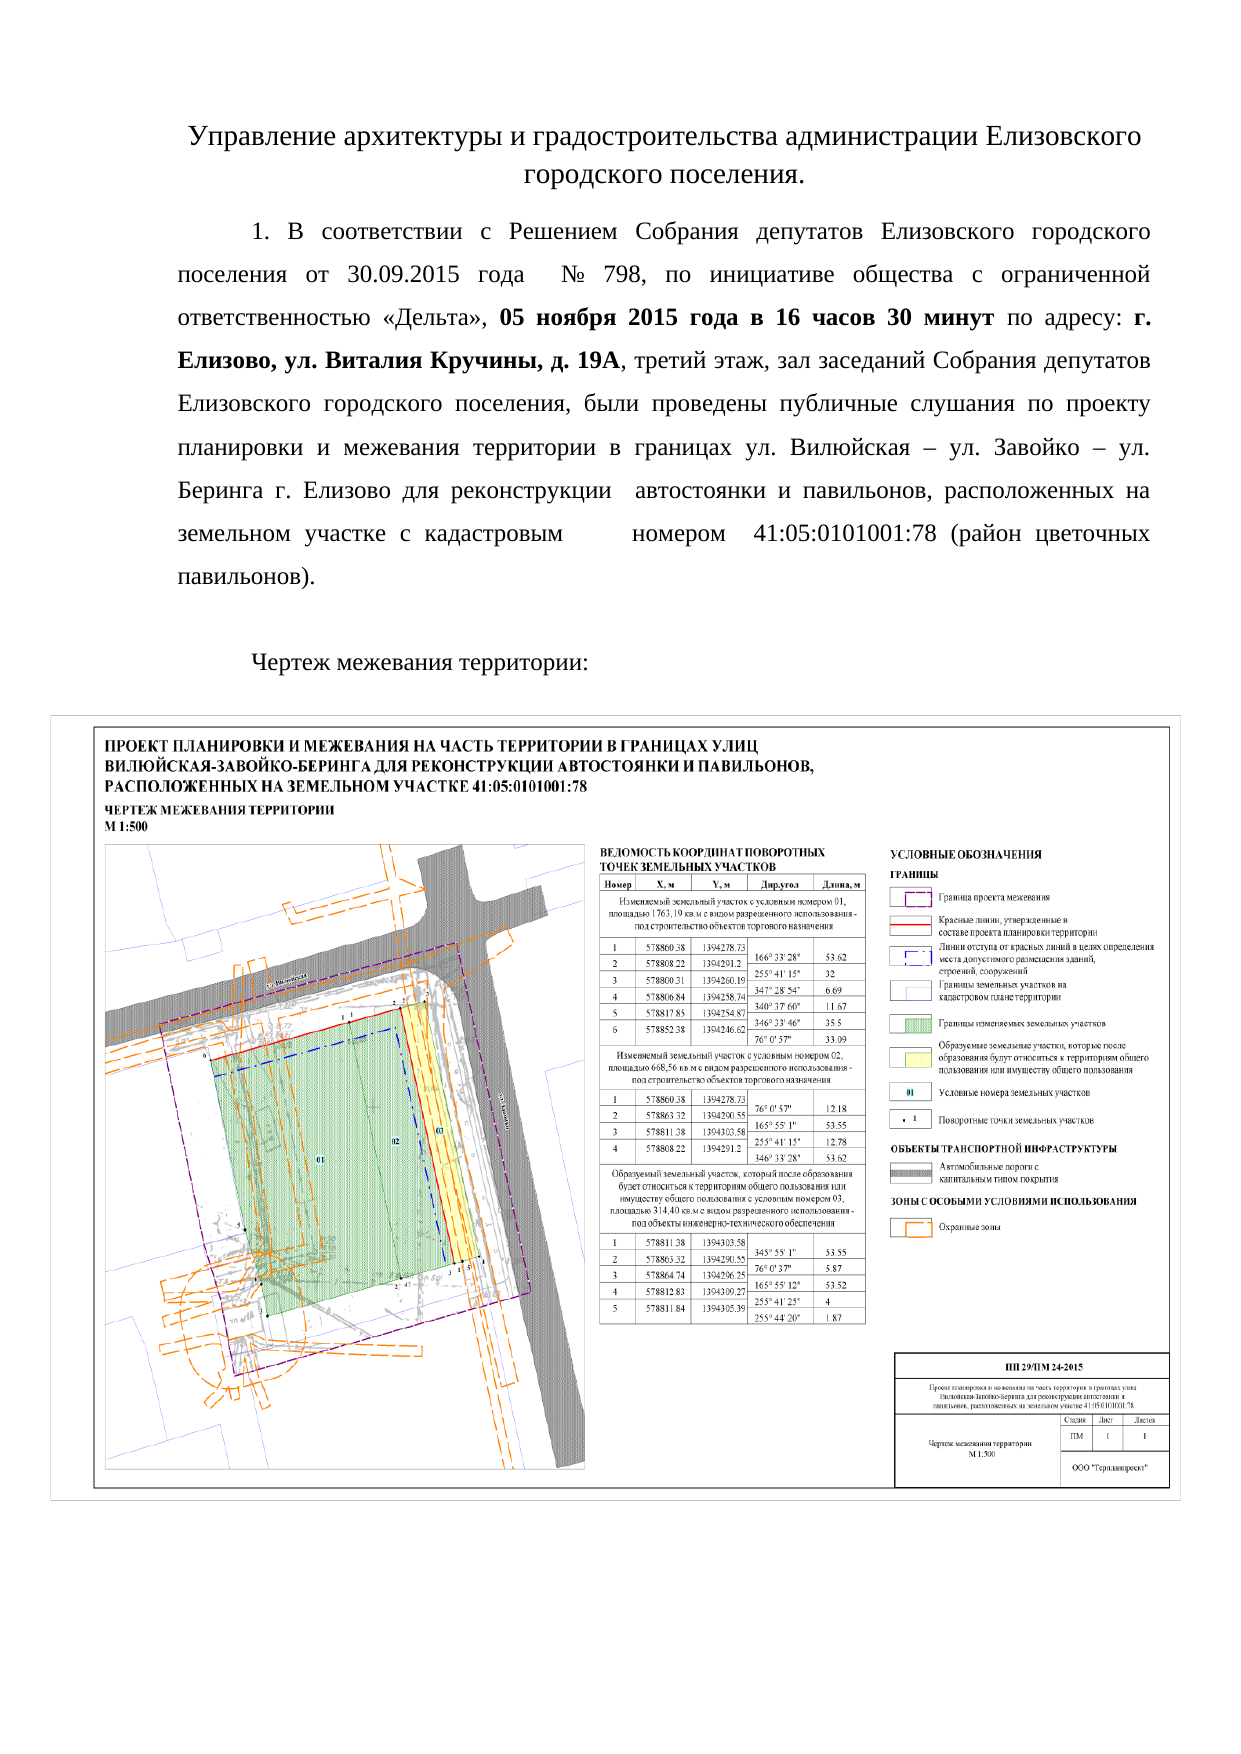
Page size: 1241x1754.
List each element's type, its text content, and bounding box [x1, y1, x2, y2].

text 1. В соответствии с Решением Собрания депутатов Елизовского городского поселения от 30.09.2015 года № 798, по инициативе общества с ограниченной ответственностью «Дельта», 05 ноября 2015 года в 16 часов 30 минут по адресу: г. Елизово, ул. Виталия Кручины, д. 19А, третий этаж, зал заседаний Собрания депутатов Елизовского городского поселения, были проведены публичные слушания по проекту планировки и межевания территории в границах ул. Вилюйская – ул. Завойко – ул. Беринга г. Елизово для реконструкции автостоянки и павильонов, расположенных на земельном участке с кадастровым номером 41:05:0101001:78 (район цветочных павильонов). [177, 216, 1152, 590]
text Управление архитектуры и градостроительства администрации Елизовского городского поселения. [177, 118, 1152, 190]
text Чертеж межевания территории: [177, 647, 1152, 676]
picture [29, 690, 1202, 1525]
